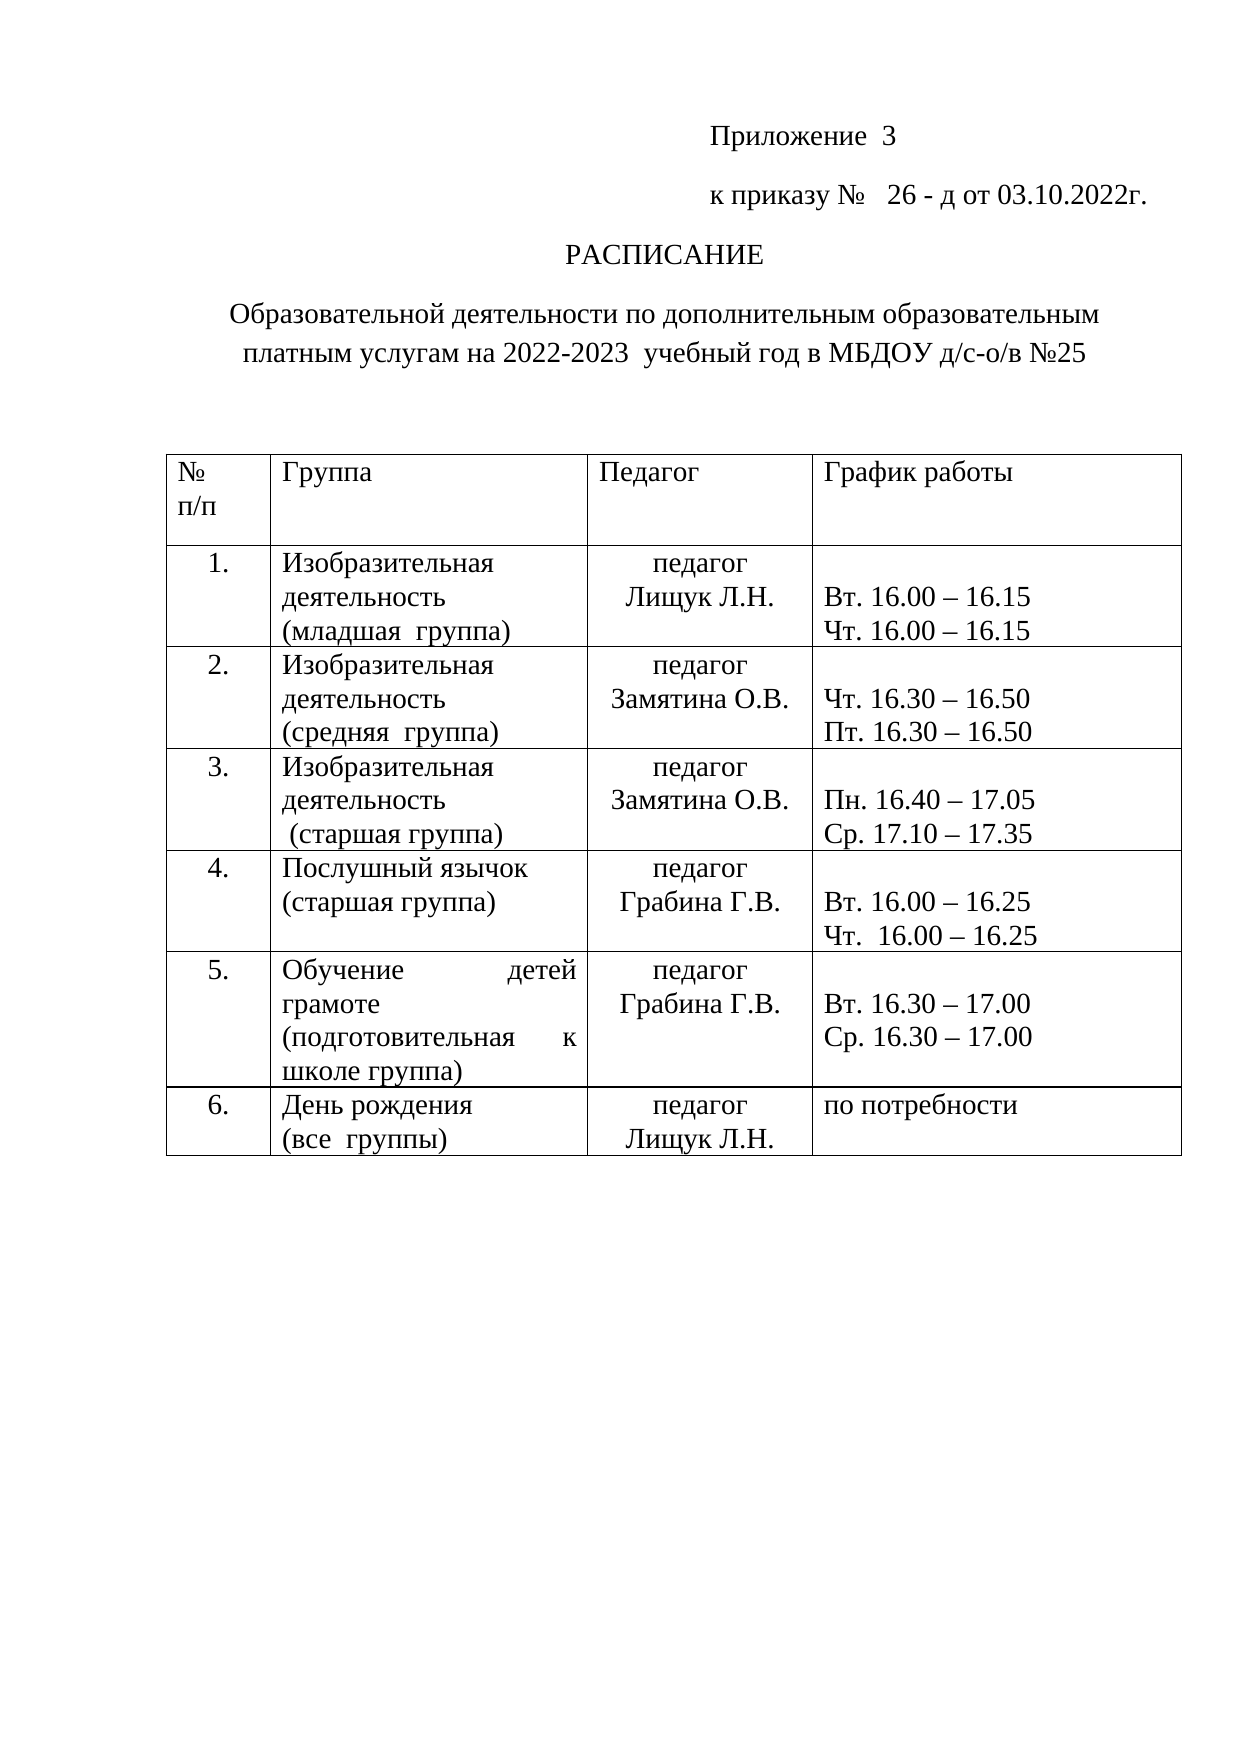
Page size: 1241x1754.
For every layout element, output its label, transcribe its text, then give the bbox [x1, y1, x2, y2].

table_cell Пн. 16.40 – 17.05 Ср. 17.10 – 17.35 [813, 749, 1181, 849]
table_cell педагог Замятина О.В. [588, 647, 812, 748]
table_cell педагог Лищук Л.Н. [588, 546, 812, 646]
text РАСПИСАНИЕ [177, 237, 1152, 270]
table_cell Вт. 16.00 – 16.15 Чт. 16.00 – 16.15 [813, 546, 1181, 646]
text к приказу № 26 - д от 03.10.2022г. [177, 177, 1152, 211]
table_cell 4. [167, 851, 270, 951]
table_cell Послушный язычок (старшая группа) [271, 851, 587, 951]
table_header Группа [271, 455, 587, 544]
table_cell Обучение детей грамоте (подготовительная к школе группа) [271, 952, 587, 1086]
table_cell Изобразительная деятельность (младшая группа) [271, 546, 587, 646]
table_cell педагог Лищук Л.Н. [588, 1088, 812, 1154]
table_cell Вт. 16.30 – 17.00 Ср. 16.30 – 17.00 [813, 952, 1181, 1086]
table_cell педагог Грабина Г.В. [588, 851, 812, 951]
table_cell по потребности [813, 1088, 1181, 1154]
text Образовательной деятельности по дополнительным образовательным платным услугам на 2022-2023 учебный год в МБДОУ д/с-о/в №25 [177, 296, 1152, 368]
table_cell 3. [167, 749, 270, 849]
table_cell педагог Грабина Г.В. [588, 952, 812, 1086]
table_header № п/п [167, 455, 270, 544]
table_cell Изобразительная деятельность (старшая группа) [271, 749, 587, 849]
table_cell Вт. 16.00 – 16.25 Чт. 16.00 – 16.25 [813, 851, 1181, 951]
table_cell День рождения (все группы) [271, 1088, 587, 1154]
table_cell 1. [167, 546, 270, 646]
table_cell 2. [167, 647, 270, 748]
table_header График работы [813, 455, 1181, 544]
table_cell педагог Замятина О.В. [588, 749, 812, 849]
table_cell Чт. 16.30 – 16.50 Пт. 16.30 – 16.50 [813, 647, 1181, 748]
table_cell Изобразительная деятельность (средняя группа) [271, 647, 587, 748]
table_cell 5. [167, 952, 270, 1086]
table_header Педагог [588, 455, 812, 544]
table_cell 6. [167, 1088, 270, 1154]
text Приложение 3 [177, 118, 1152, 152]
